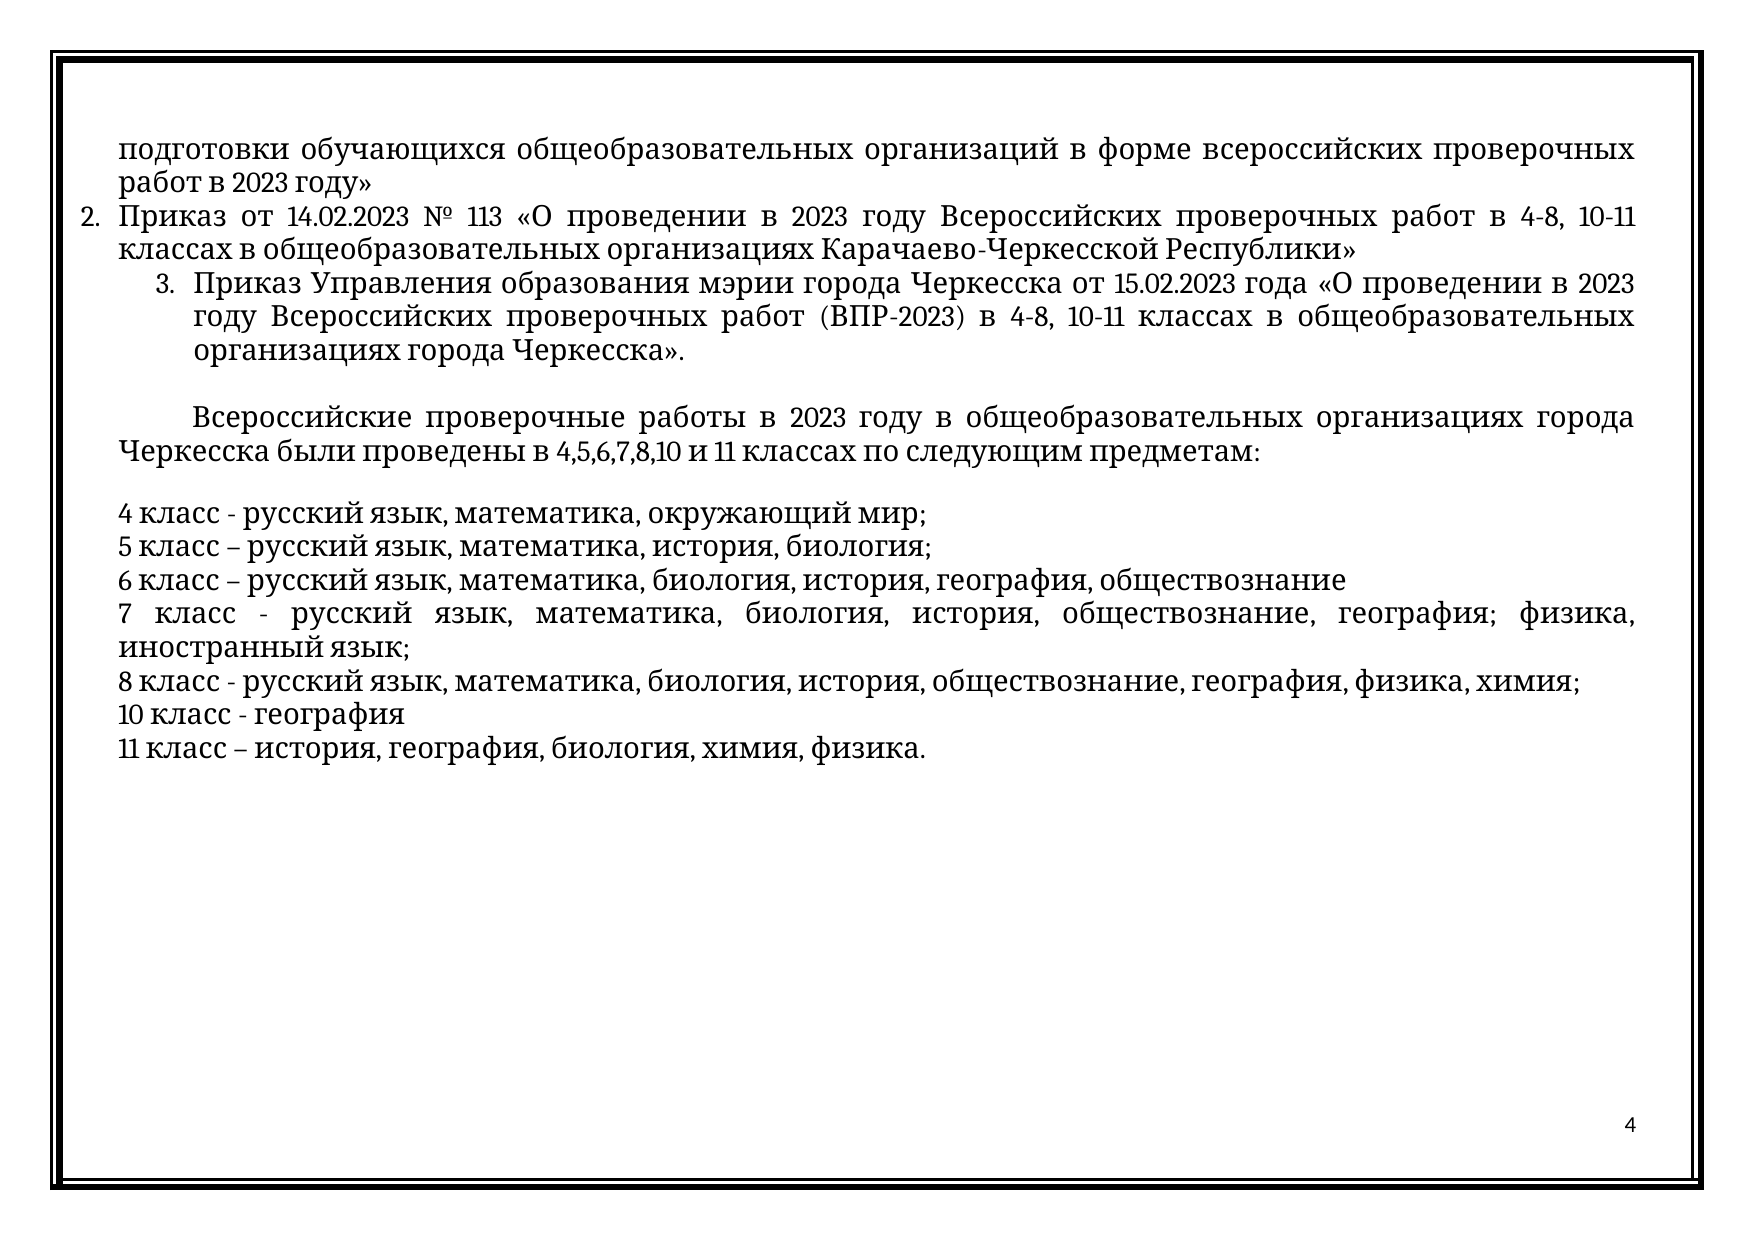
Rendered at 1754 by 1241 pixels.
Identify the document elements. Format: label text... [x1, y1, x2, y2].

text 5 класс – русский язык, математика, история, биология; [118, 531, 1636, 564]
text 6 класс – русский язык, математика, биология, история, география, обществознание [118, 564, 1636, 598]
list Приказ Управления образования мэрии города Черкесска от 15.02.2023 года «О проведении в 2023 году Всероссийских проверочных работ (ВПР-2023) в 4-8, 10-11 классах в общеобразовательных организациях города Черкесска». [156, 267, 1636, 368]
list Приказ от 14.02.2023 № 113 «О проведении в 2023 году Всероссийских проверочных работ в 4-8, 10-11 классах в общеобразовательных организациях Карачаево-Черкесской Республики» [81, 200, 1636, 267]
text 11 класс – история, география, биология, химия, физика. [118, 732, 1636, 765]
text 8 класс - русский язык, математика, биология, история, обществознание, география, физика, химия; [118, 665, 1636, 698]
text 7 класс - русский язык, математика, биология, история, обществознание, география; физика, иностранный язык; [118, 598, 1636, 665]
text 10 класс - география [118, 698, 1636, 732]
text 4 класс - русский язык, математика, окружающий мир; [118, 497, 1636, 531]
text Всероссийские проверочные работы в 2023 году в общеобразовательных организациях города Черкесска были проведены в 4,5,6,7,8,10 и 11 классах по следующим предметам: [118, 401, 1636, 468]
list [81, 133, 1636, 200]
